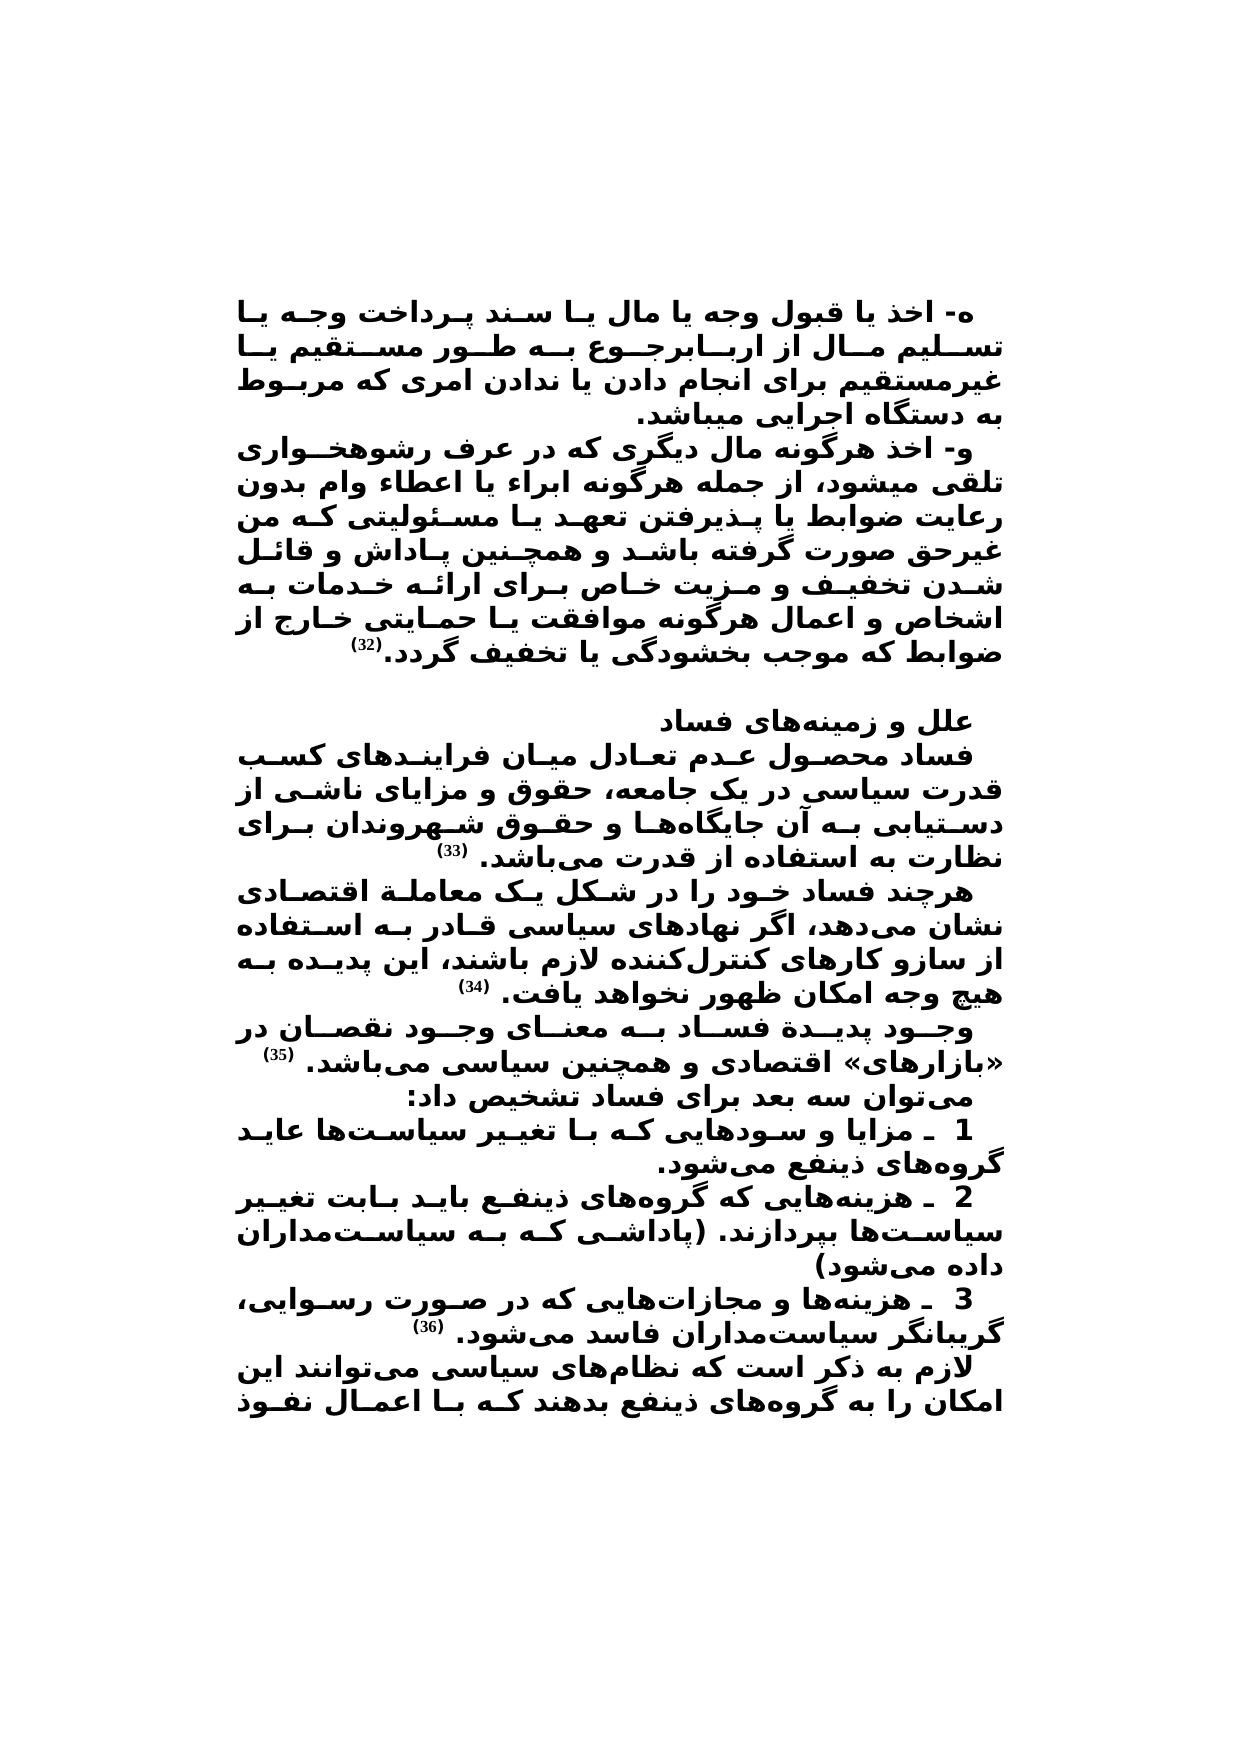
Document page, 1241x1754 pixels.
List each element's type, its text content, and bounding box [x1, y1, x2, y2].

text وجود پدیدة فساد به معنای وجود نقصان در «بازارهای» اقتصادی و همچنین سیاسی می‌باشد. () [236, 1011, 1004, 1079]
text و- اخذ هرگونه مال دیگری که در عرف رشوهخواری تلقی میشود، از جمله هرگونه ابراء یا اعطاء وام بدون رعایت ضوابط یا پذیرفتن تعهد یا مسئولیتی که من غیرحق صورت گرفته باشد و همچنین پاداش و قائل شدن تخفیف و مزیت خاص برای ارائه خدمات به اشخاص و اعمال هرگونه موافقت یا حمایتی خارج از ضوابط که موجب بخشودگی یا تخفیف گردد.() [236, 431, 1004, 669]
text 1 ـ مزایا و سودهایی که با تغییر سیاست‌ها عاید گروه‌های ذینفع می‌شود. [236, 1113, 1004, 1181]
subtitle علل و زمینه‌های فساد [236, 705, 1004, 739]
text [236, 1351, 1004, 1419]
text فساد محصول عدم تعادل میان فرایندهای کسب قدرت سیاسی در یک جامعه، حقوق و مزایای ناشی از دستیابی به آن جایگاه‌ها و حقوق شهروندان برای نظارت به استفاده از قدرت می‌باشد. () [236, 739, 1004, 875]
text 2 ـ هزینه‌هایی که گروه‌های ذینفع باید بابت تغییر سیاست‌ها بپردازند. (پاداشی که به سیاست‌مداران داده می‌شود) [236, 1181, 1004, 1283]
text ه- اخذ یا قبول وجه یا مال یا سند پرداخت وجه یا تسلیم مال از اربابرجوع به طور مستقیم یا غیرمستقیم برای انجام دادن یا ندادن امری که مربوط به دستگاه اجرایی میباشد. [236, 295, 1004, 431]
text هرچند فساد خود را در شکل یک معاملة اقتصادی نشان می‌دهد، اگر نهادهای سیاسی قادر به استفاده از سازو کارهای کنترل‌کننده لازم باشند، این پدیده به هیچ وجه امکان ظهور نخواهد یافت. () [236, 875, 1004, 1011]
text می‌توان سه بعد برای فساد تشخیص داد: [236, 1079, 1004, 1113]
text 3 ـ هزینه‌ها و مجازات‌هایی که در صورت رسوایی، گریبانگر سیاست‌مداران فاسد می‌شود. () [236, 1283, 1004, 1351]
